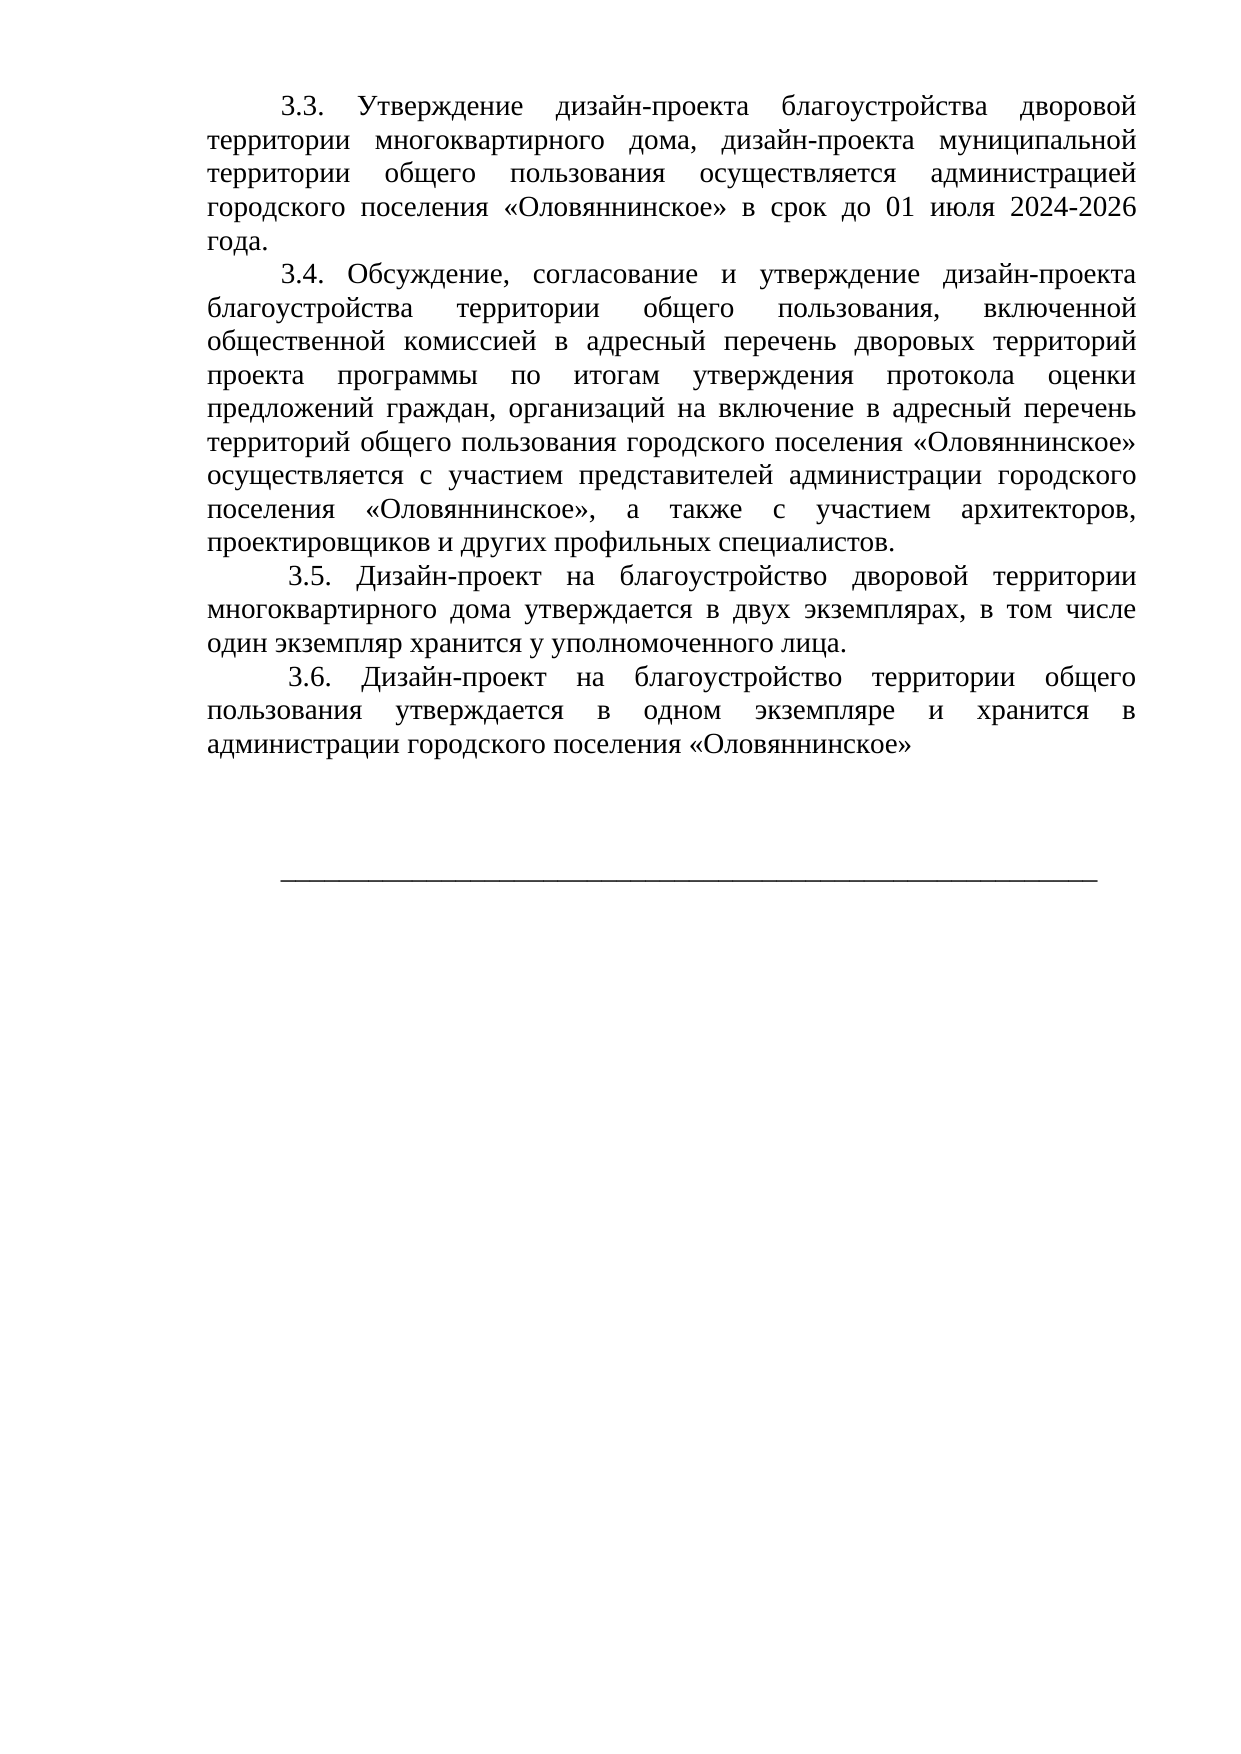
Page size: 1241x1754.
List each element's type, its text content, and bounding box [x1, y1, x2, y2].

text 3.4. Обсуждение, согласование и утверждение дизайн-проекта благоустройства территории общего пользования, включенной общественной комиссией в адресный перечень дворовых территорий проекта программы по итогам утверждения протокола оценки предложений граждан, организаций на включение в адресный перечень территорий общего пользования городского поселения «Оловяннинское» осуществляется с участием представителей администрации городского поселения «Оловяннинское», а также с участием архитекторов, проектировщиков и других профильных специалистов. [207, 256, 1137, 558]
text 3.5. Дизайн-проект на благоустройство дворовой территории многоквартирного дома утверждается в двух экземплярах, в том числе один экземпляр хранится у уполномоченного лица. [207, 558, 1137, 659]
text 3.3. Утверждение дизайн-проекта благоустройства дворовой территории многоквартирного дома, дизайн-проекта муниципальной территории общего пользования осуществляется администрацией городского поселения «Оловяннинское» в срок до 01 июля 2024-2026 года. [207, 88, 1137, 256]
text 3.6. Дизайн-проект на благоустройство территории общего пользования утверждается в одном экземпляре и хранится в администрации городского поселения «Оловяннинское» [207, 659, 1137, 759]
text ________________________________________________________ [207, 851, 1137, 885]
